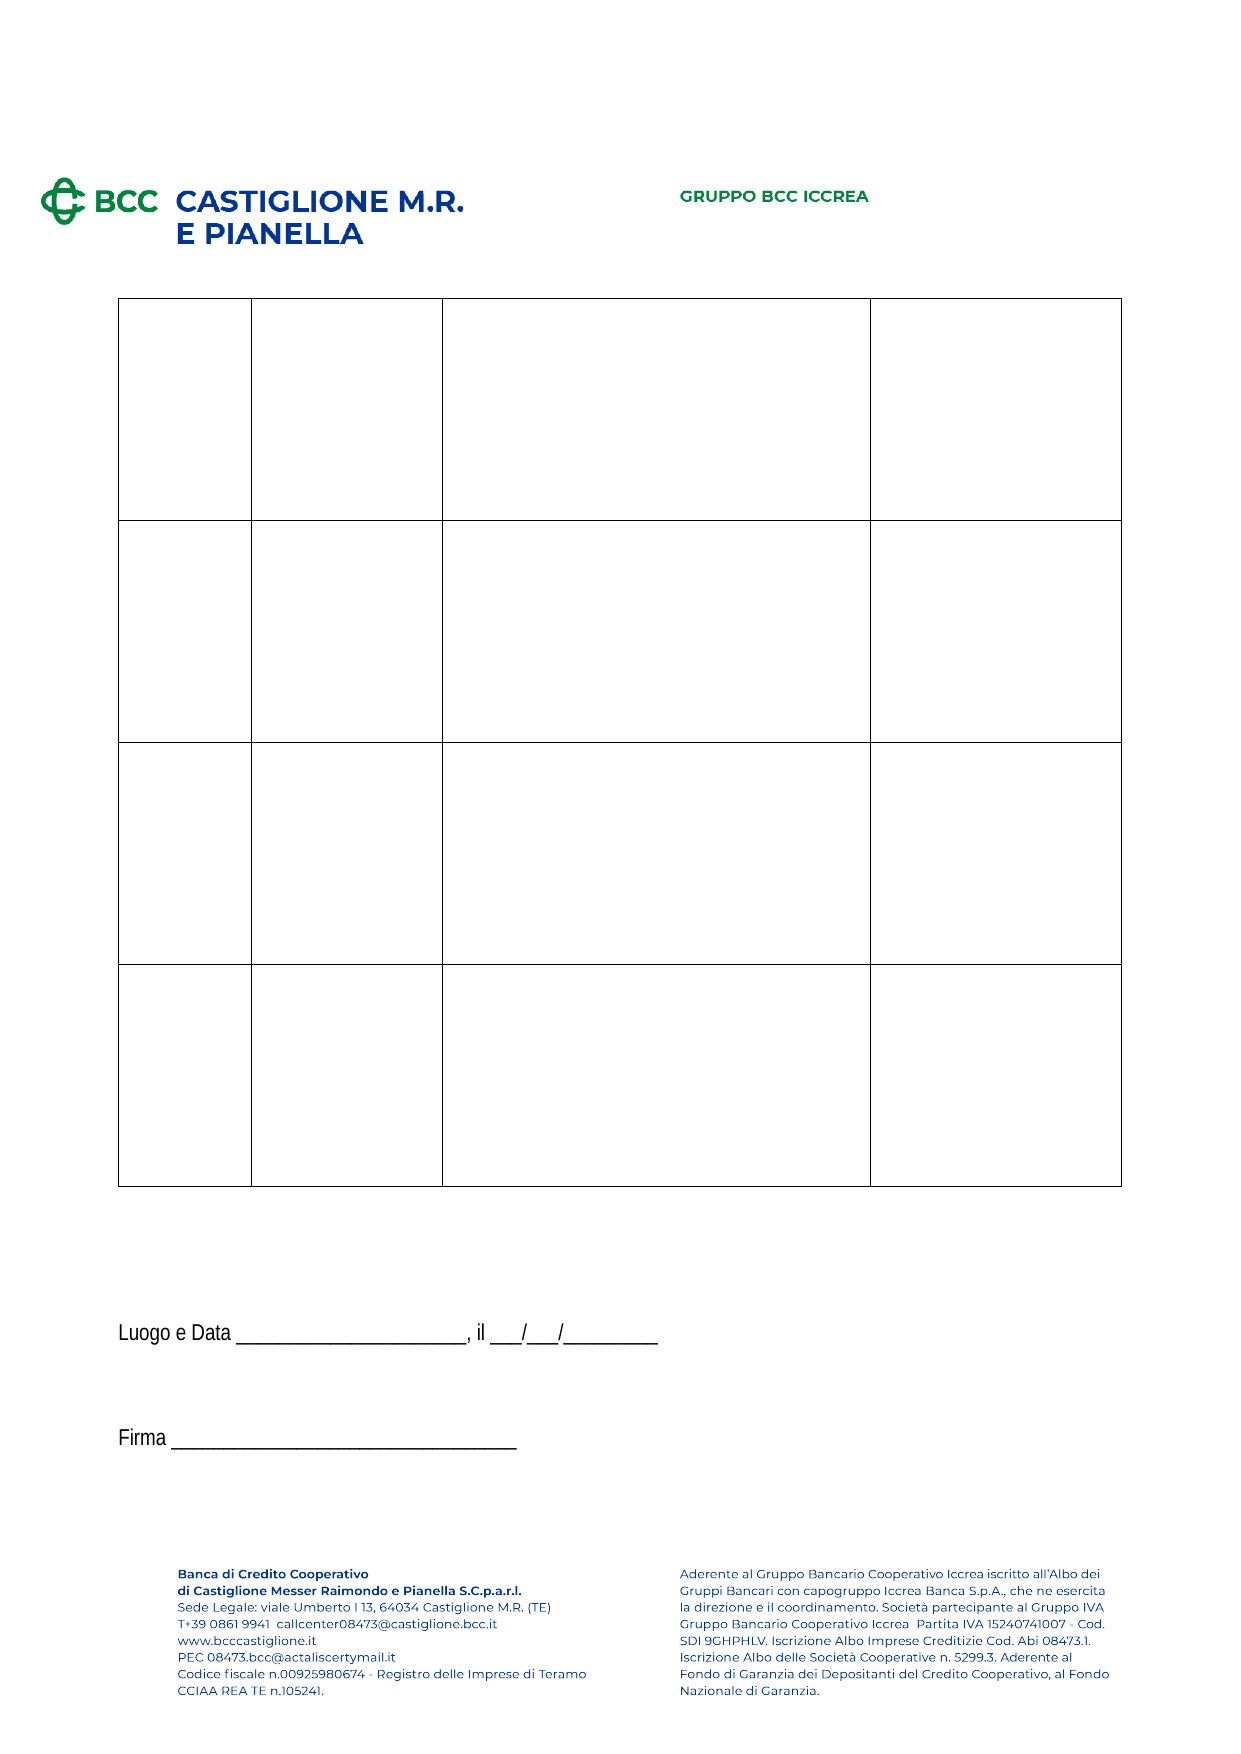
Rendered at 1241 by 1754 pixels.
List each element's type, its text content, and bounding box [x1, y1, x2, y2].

table_cell [443, 743, 870, 964]
table_cell [119, 299, 251, 520]
table_cell [252, 521, 442, 742]
table_cell [252, 743, 442, 964]
table_cell [443, 965, 870, 1186]
table_cell [443, 299, 870, 520]
table_cell [252, 965, 442, 1186]
text Firma _________________________________ [118, 1424, 1122, 1450]
table_cell [871, 299, 1121, 520]
picture [0, 42, 1241, 279]
table_cell [119, 743, 251, 964]
table_cell [119, 521, 251, 742]
picture [0, 1518, 1241, 1754]
table_cell [252, 299, 442, 520]
table_cell [443, 521, 870, 742]
table_cell [119, 965, 251, 1186]
table_cell [871, 743, 1121, 964]
table_cell [871, 521, 1121, 742]
text Luogo e Data ______________________, il ___/___/_________ [118, 1319, 1122, 1345]
table_cell [871, 965, 1121, 1186]
